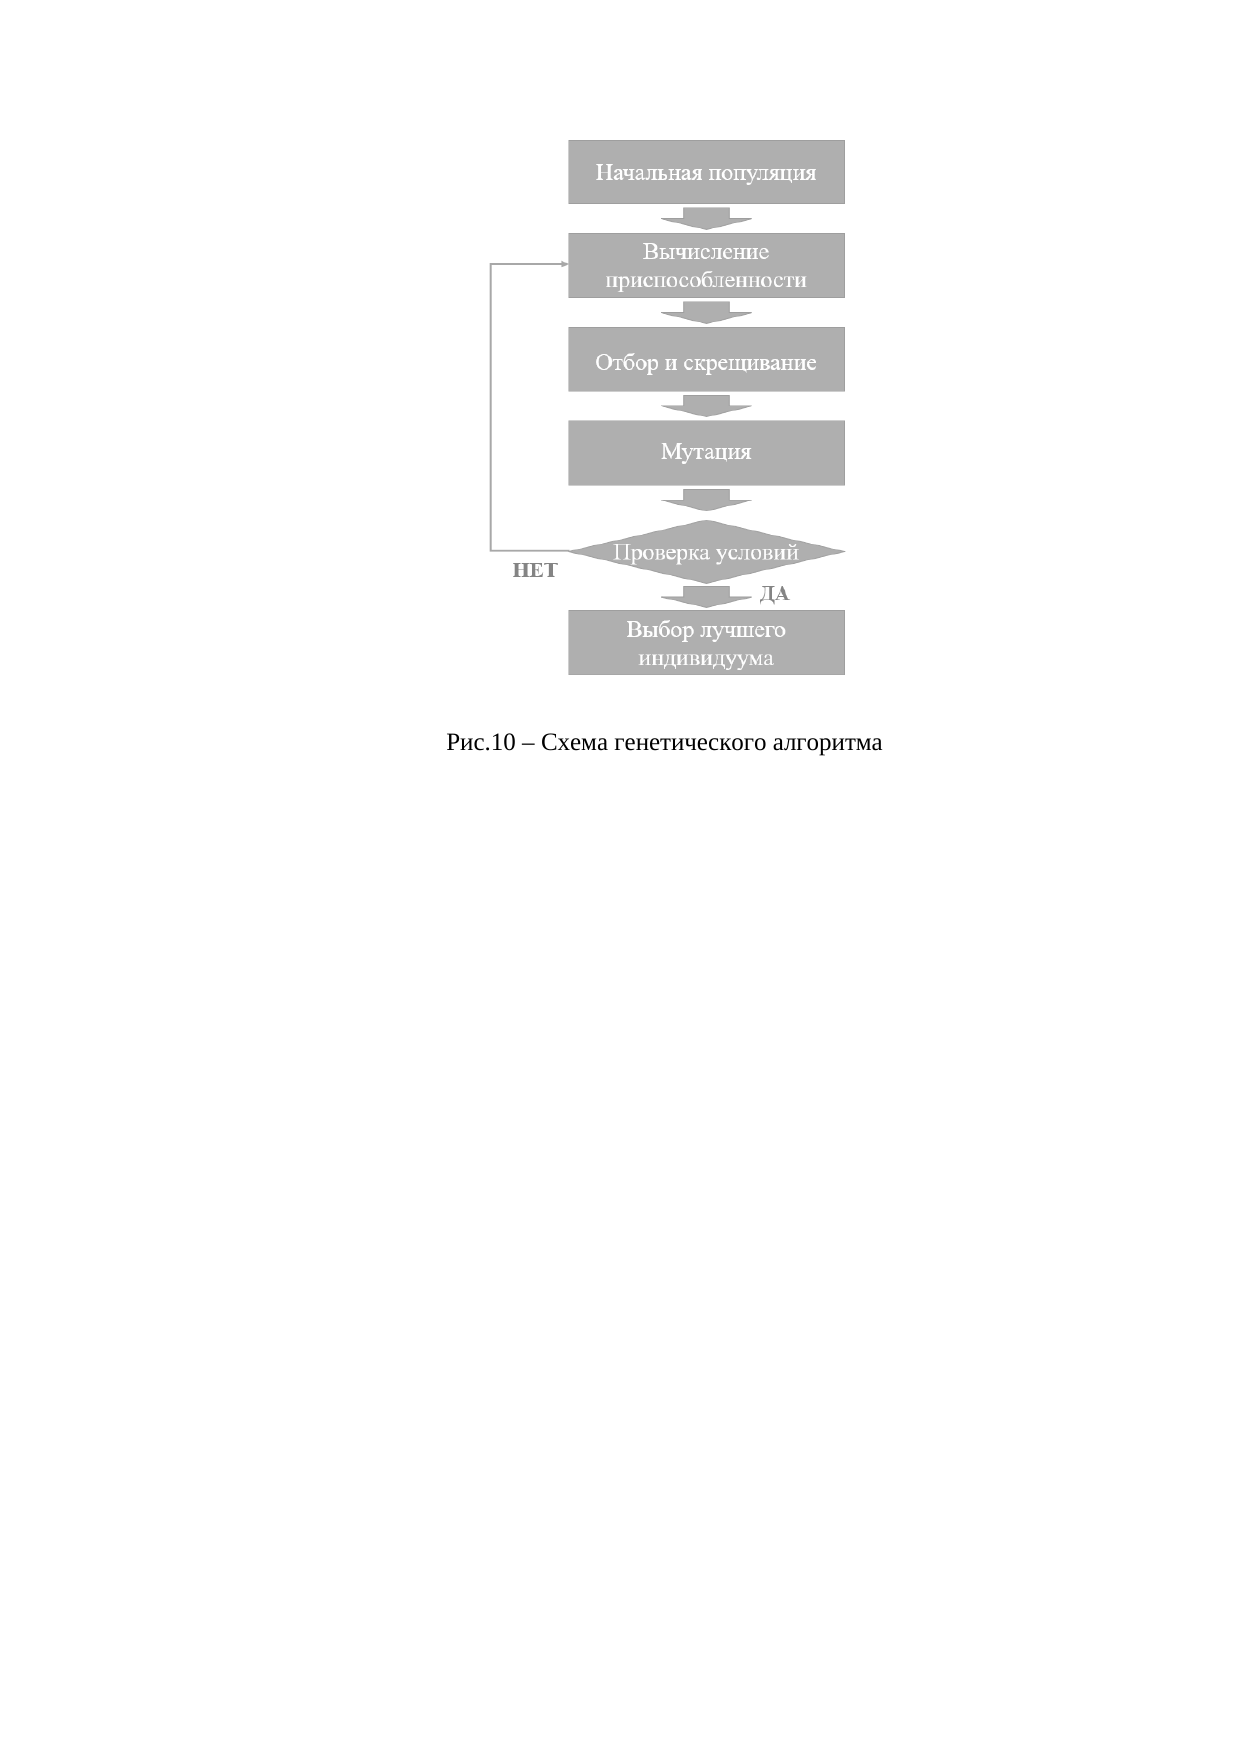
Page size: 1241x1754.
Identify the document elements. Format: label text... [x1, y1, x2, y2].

text Рис.10 – Схема генетического алгоритма [177, 727, 1152, 756]
